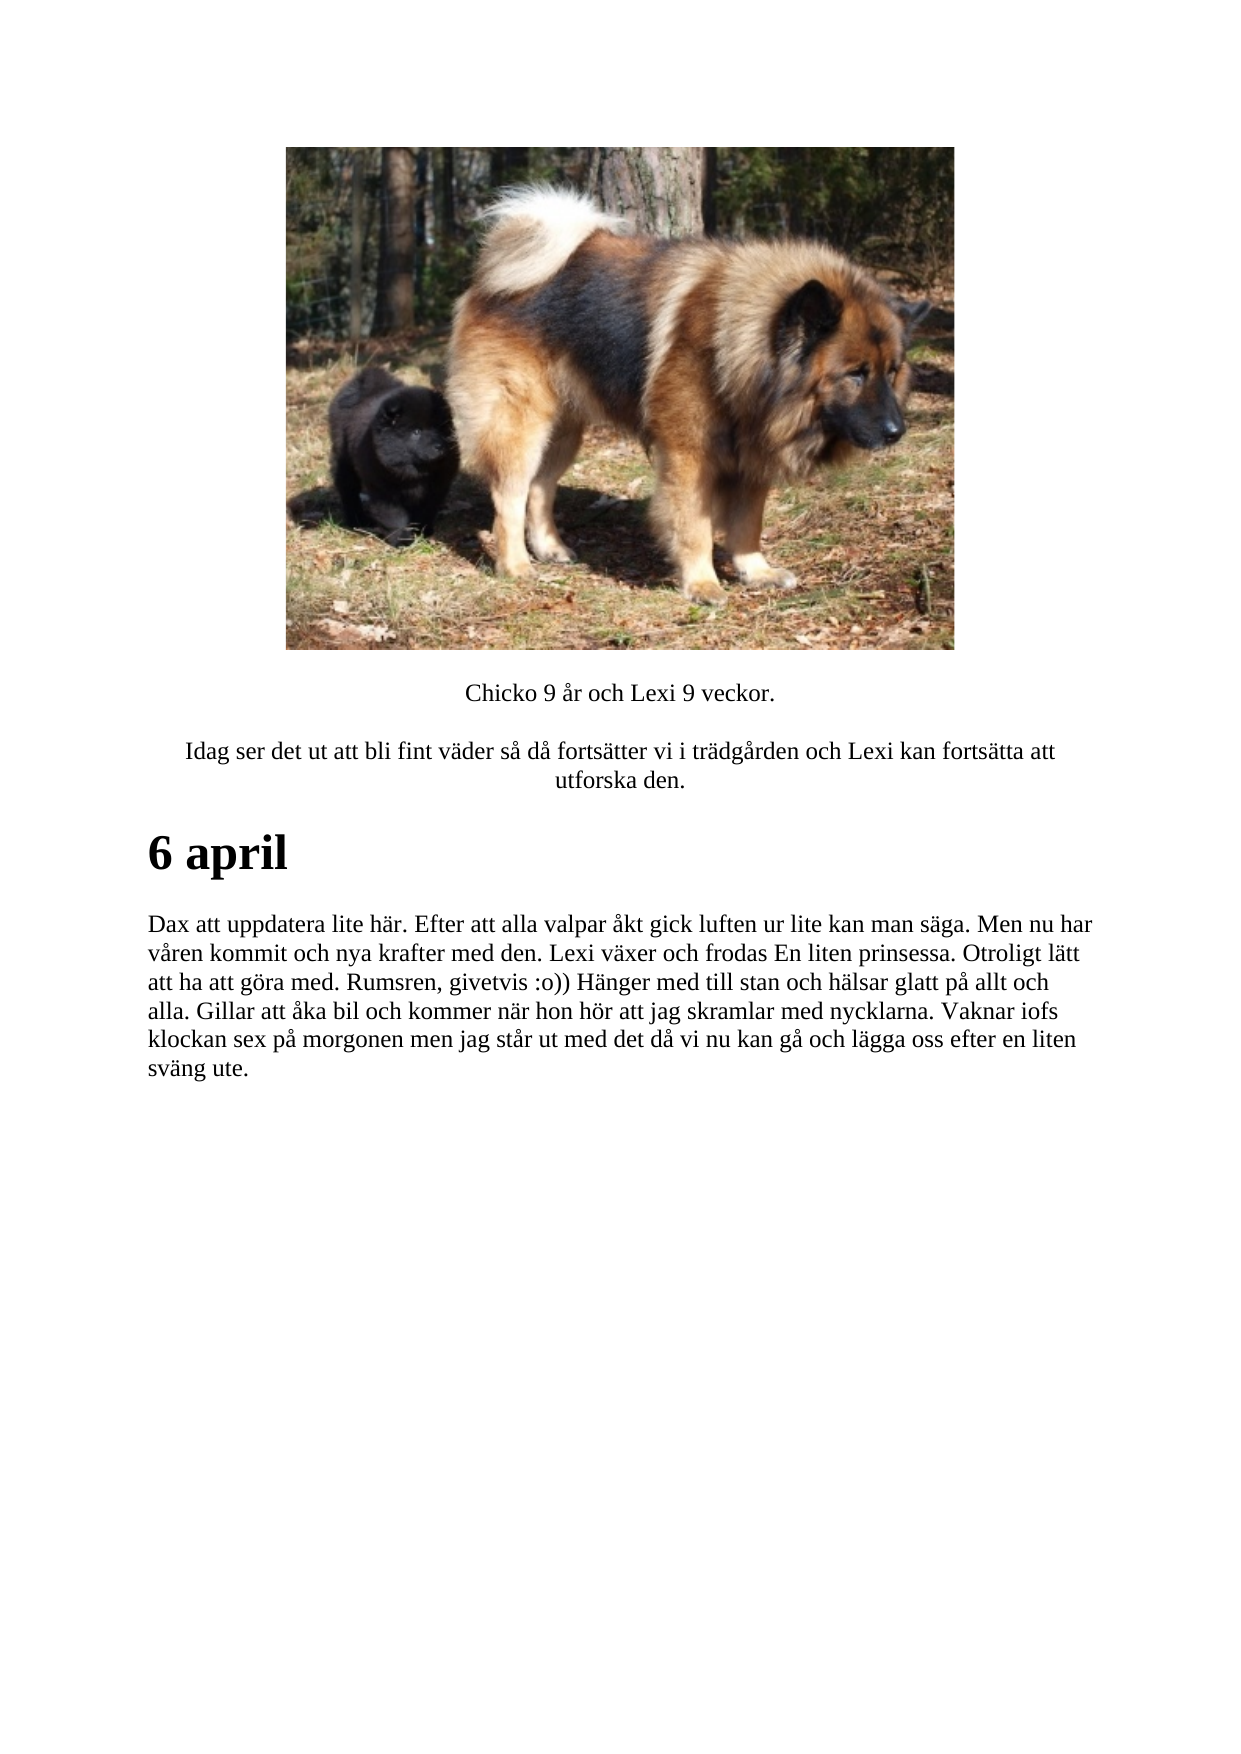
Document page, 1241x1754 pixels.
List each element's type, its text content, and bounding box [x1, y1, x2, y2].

text Idag ser det ut att bli fint väder så då fortsätter vi i trädgården och Lexi kan fortsätta att utforska den. [148, 736, 1093, 794]
text Chicko 9 år och Lexi 9 veckor. [148, 678, 1093, 707]
picture [285, 147, 955, 650]
subtitle 6 april [148, 823, 1093, 880]
text Dax att uppdatera lite här. Efter att alla valpar åkt gick luften ur lite kan man säga. Men nu har våren kommit och nya krafter med den. Lexi växer och frodas En liten prinsessa. Otroligt lätt att ha att göra med. Rumsren, givetvis :o)) Hänger med till stan och hälsar glatt på allt och alla. Gillar att åka bil och kommer när hon hör att jag skramlar med nycklarna. Vaknar iofs klockan sex på morgonen men jag står ut med det då vi nu kan gå och lägga oss efter en liten sväng ute. [148, 909, 1093, 1082]
